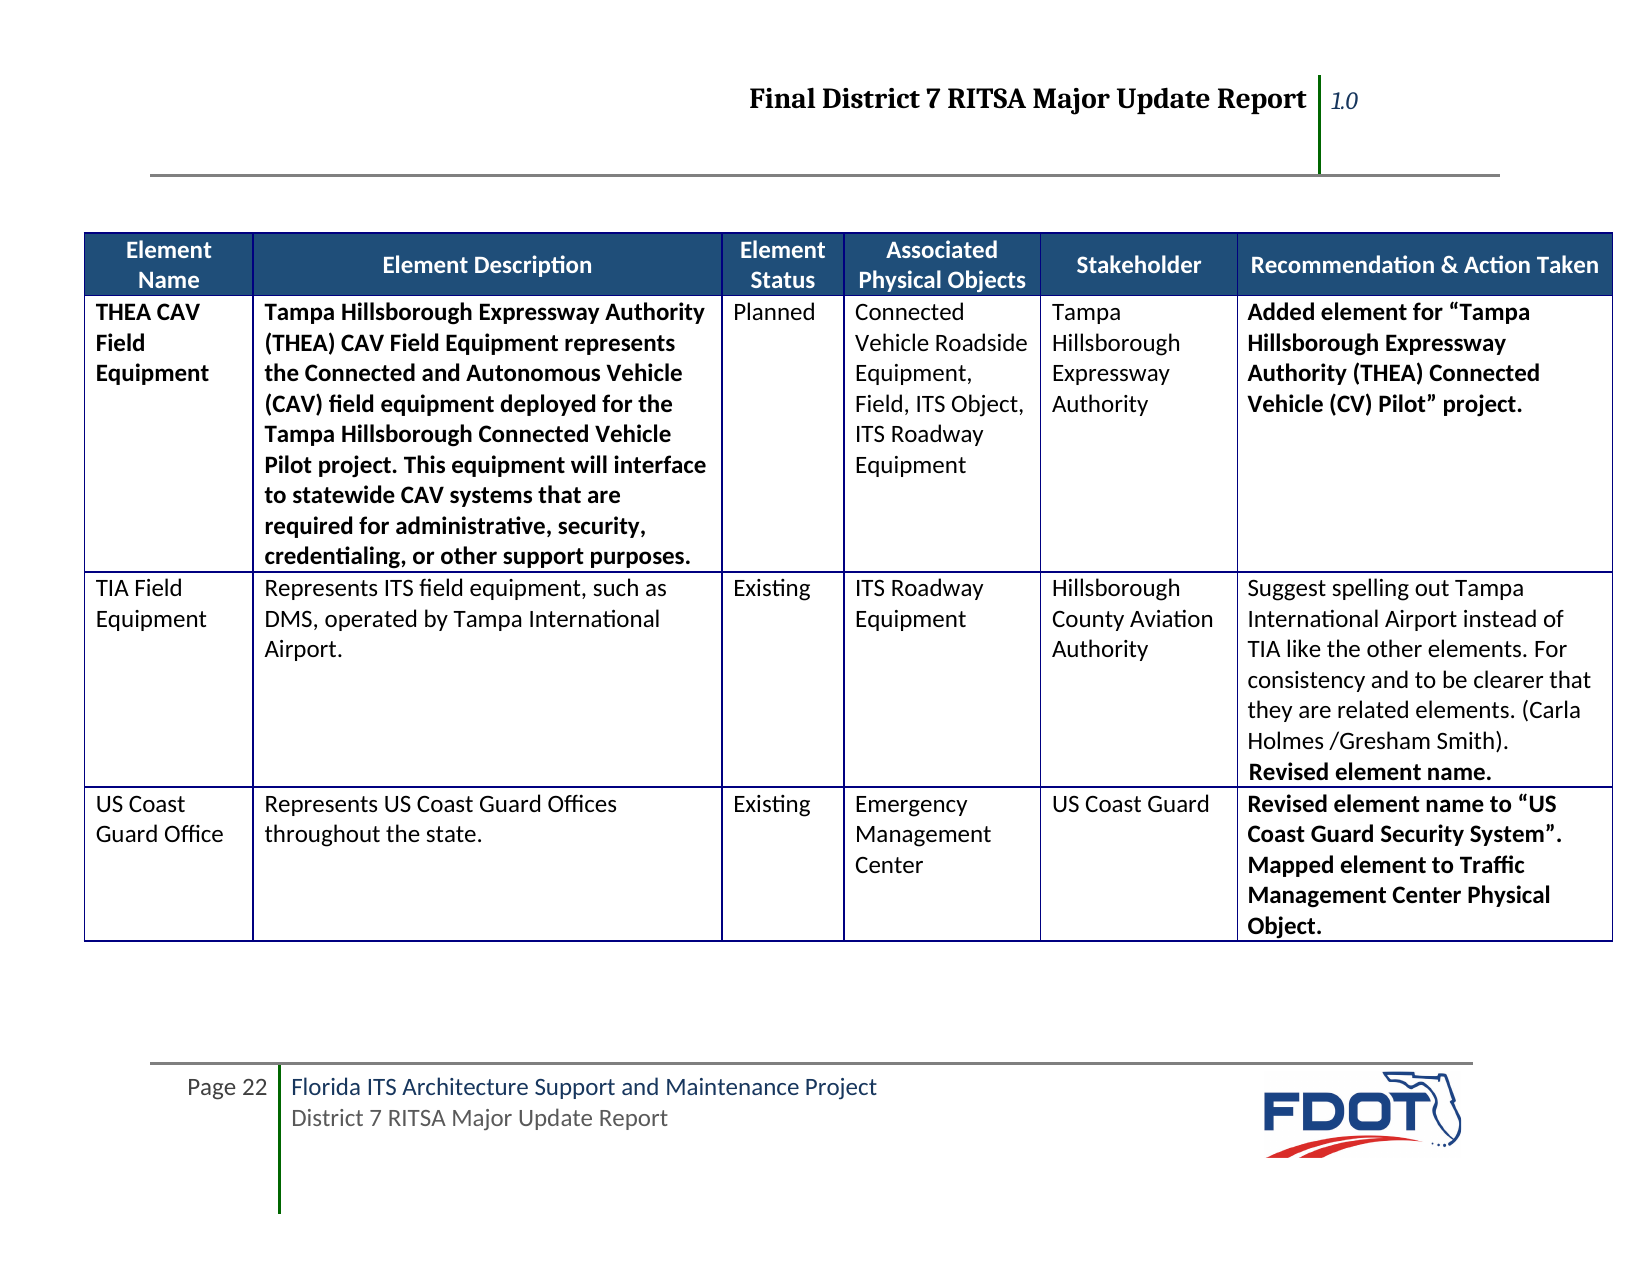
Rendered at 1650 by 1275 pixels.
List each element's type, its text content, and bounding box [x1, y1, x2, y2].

table_cell Added element for “Tampa Hillsborough Expressway Authority (THEA) Connected Vehicle (CV) Pilot” project. [1238, 296, 1612, 571]
table_cell TIA Field Equipment [85, 573, 252, 786]
table_cell ITS Roadway Equipment [845, 573, 1040, 786]
table_header Recommendation & Action Taken [1238, 234, 1612, 295]
table_header Associated Physical Objects [845, 234, 1040, 295]
table_cell US Coast Guard Office [85, 788, 252, 940]
table_cell Planned [723, 296, 843, 571]
table_cell Existing [723, 788, 843, 940]
table_cell Connected Vehicle Roadside Equipment, Field, ITS Object, ITS Roadway Equipment [845, 296, 1040, 571]
table_cell Tampa Hillsborough Expressway Authority (THEA) CAV Field Equipment represents the Connected and Autonomous Vehicle (CAV) field equipment deployed for the Tampa Hillsborough Connected Vehicle Pilot project. This equipment will interface to statewide CAV systems that are required for administrative, security, credentialing, or other support purposes. [254, 296, 721, 571]
table_cell Emergency Management Center [845, 788, 1040, 940]
table_cell Suggest spelling out Tampa International Airport instead of TIA like the other elements. For consistency and to be clearer that they are related elements. (Carla Holmes /Gresham Smith). Revised element name. [1238, 573, 1612, 786]
table_cell THEA CAV Field Equipment [85, 296, 252, 571]
table_cell Represents ITS field equipment, such as DMS, operated by Tampa International Airport. [254, 573, 721, 786]
table_header Element Status [723, 234, 843, 295]
table_header Element Name [85, 234, 252, 295]
table_header Element Description [254, 234, 721, 295]
table_cell Represents US Coast Guard Offices throughout the state. [254, 788, 721, 940]
table_cell Tampa Hillsborough Expressway Authority [1041, 296, 1237, 571]
table_header Stakeholder [1041, 234, 1237, 295]
table_cell Hillsborough County Aviation Authority [1041, 573, 1237, 786]
table_cell US Coast Guard [1041, 788, 1237, 940]
table_cell Revised element name to “US Coast Guard Security System”. Mapped element to Traffic Management Center Physical Object. [1238, 788, 1612, 940]
table_cell Existing [723, 573, 843, 786]
